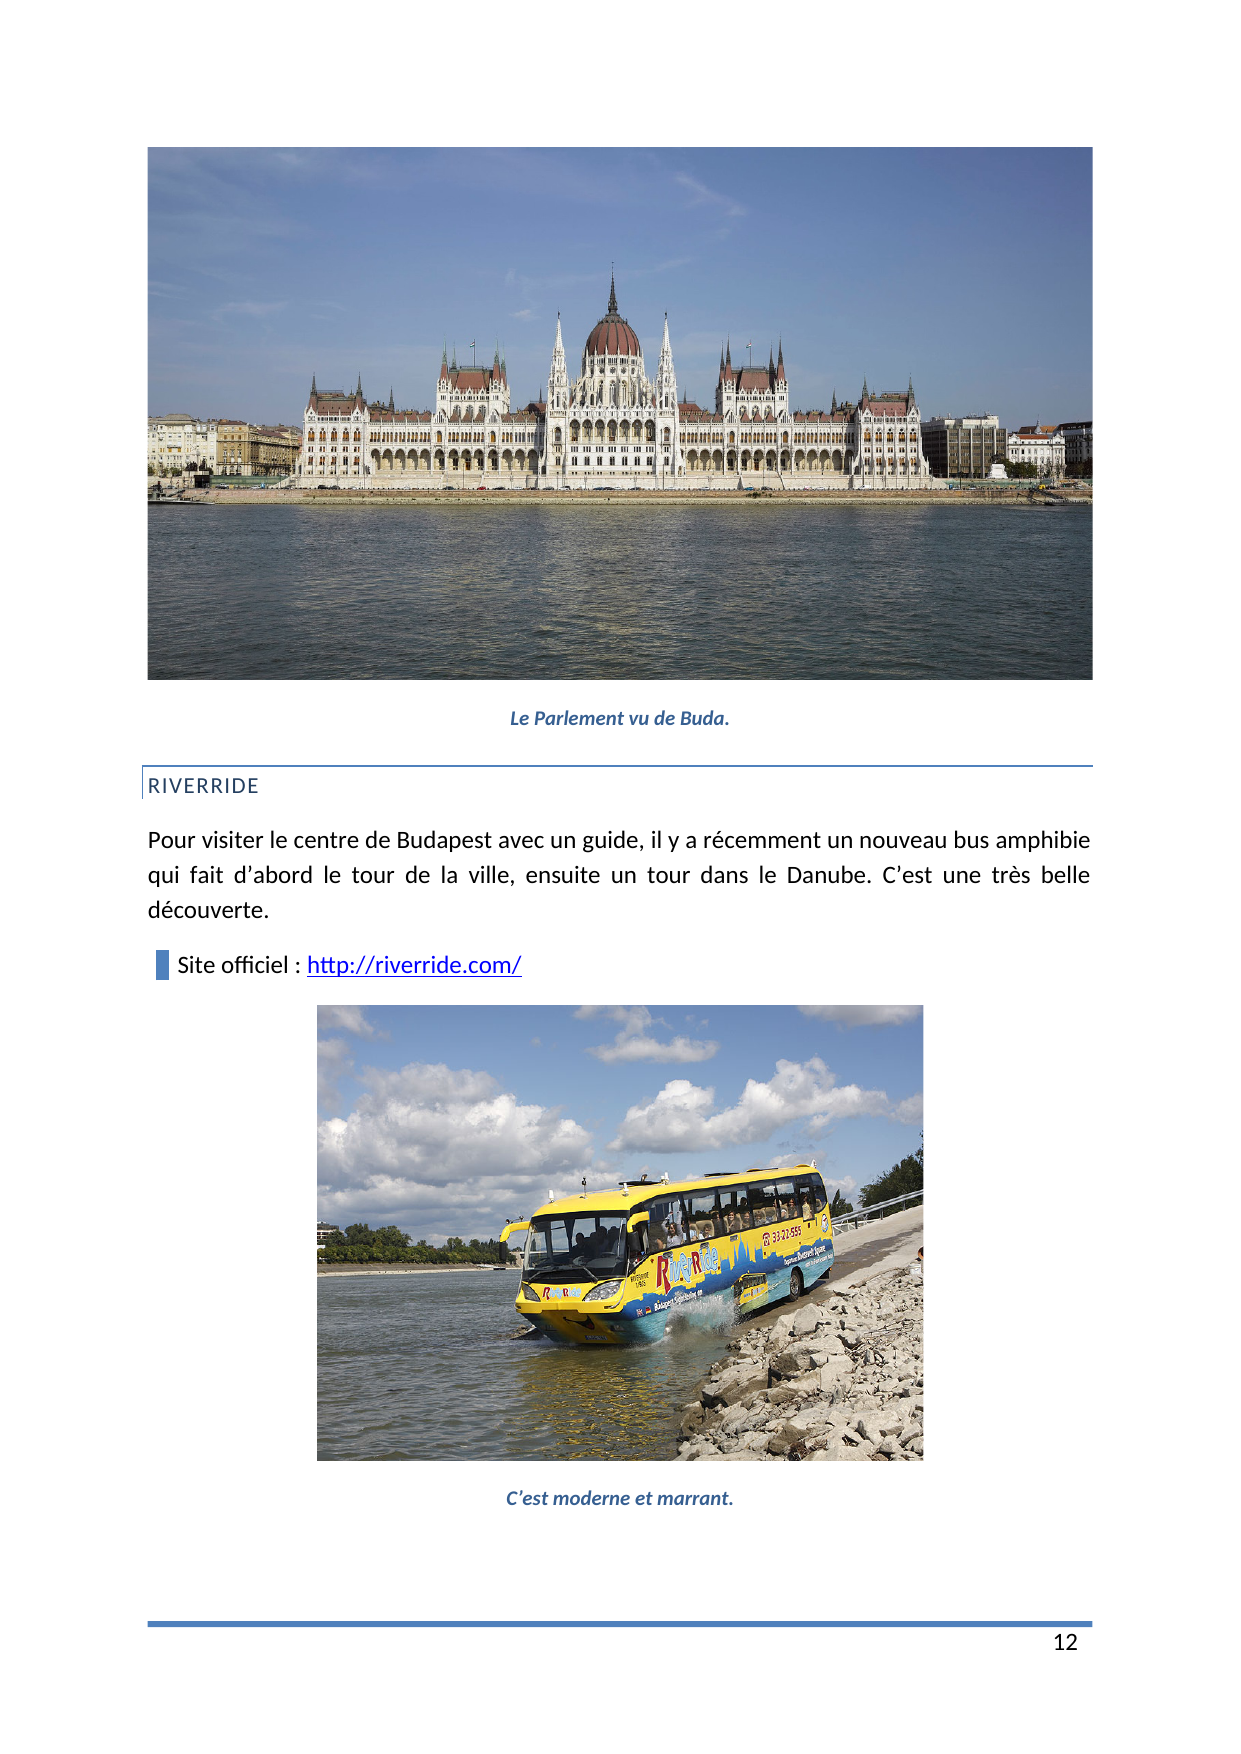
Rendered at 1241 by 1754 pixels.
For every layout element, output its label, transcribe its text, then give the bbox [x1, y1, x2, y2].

text C’est moderne et marrant. [148, 1485, 1093, 1511]
text Le Parlement vu de Buda. [148, 705, 1093, 730]
subtitle Riverride [143, 767, 1093, 799]
picture [317, 1005, 924, 1461]
text Pour visiter le centre de Budapest avec un guide, il y a récemment un nouveau bus amphibie qui fait d’abord le tour de la ville, ensuite un tour dans le Danube. C’est une très belle découverte. [148, 824, 1093, 924]
text Site officiel : http://riverride.com/ [169, 950, 1093, 980]
picture [147, 147, 1093, 680]
